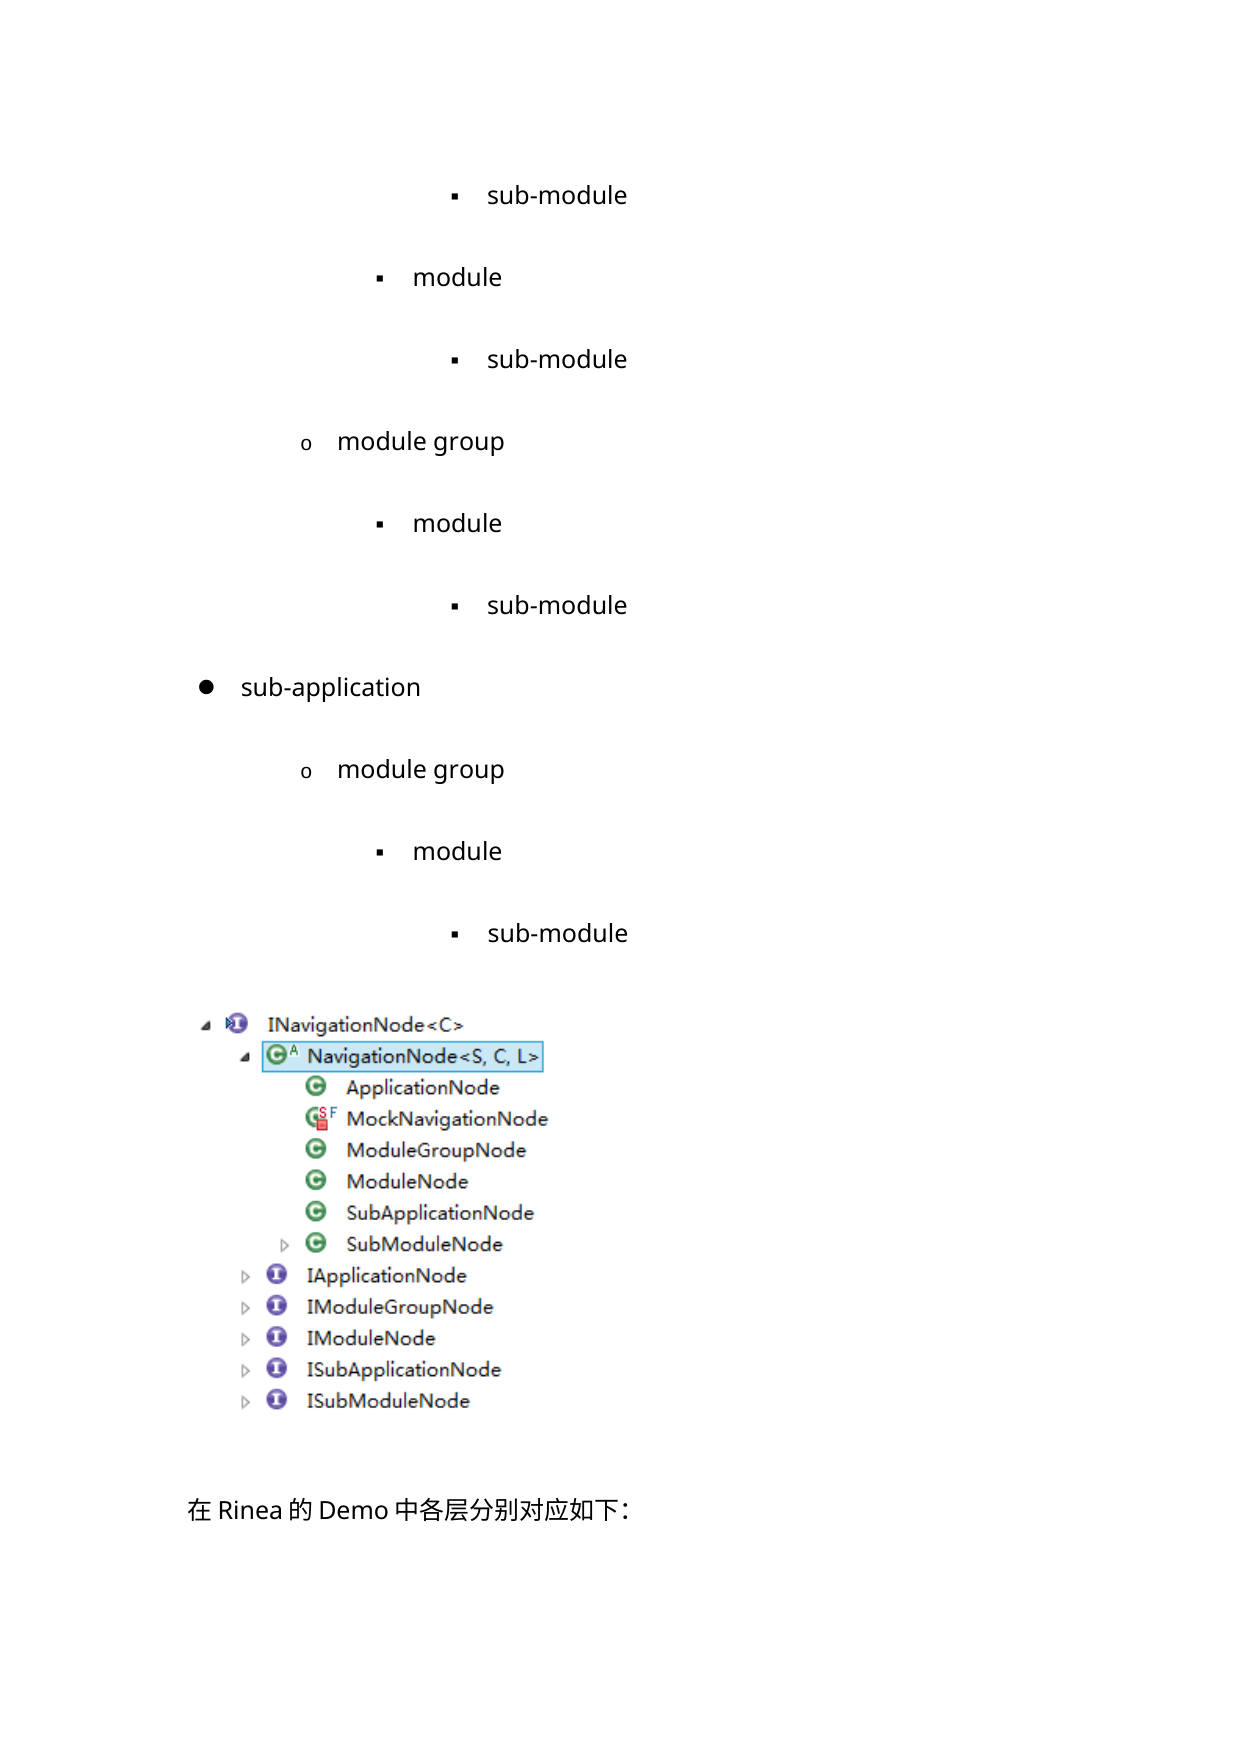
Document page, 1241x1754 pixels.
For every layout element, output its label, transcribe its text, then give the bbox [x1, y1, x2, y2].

list sub-module [450, 162, 1053, 227]
picture [187, 1011, 569, 1419]
list sub-module [450, 900, 1053, 965]
list module [375, 490, 1053, 555]
list module group [300, 408, 1053, 473]
list module group [300, 736, 1053, 801]
list sub-module [450, 326, 1053, 391]
list sub-application [197, 654, 1053, 719]
text 在Rinea的Demo中各层分别对应如下： [187, 1476, 1053, 1541]
list sub-module [450, 572, 1053, 637]
list module [375, 244, 1053, 309]
list module [375, 818, 1053, 883]
